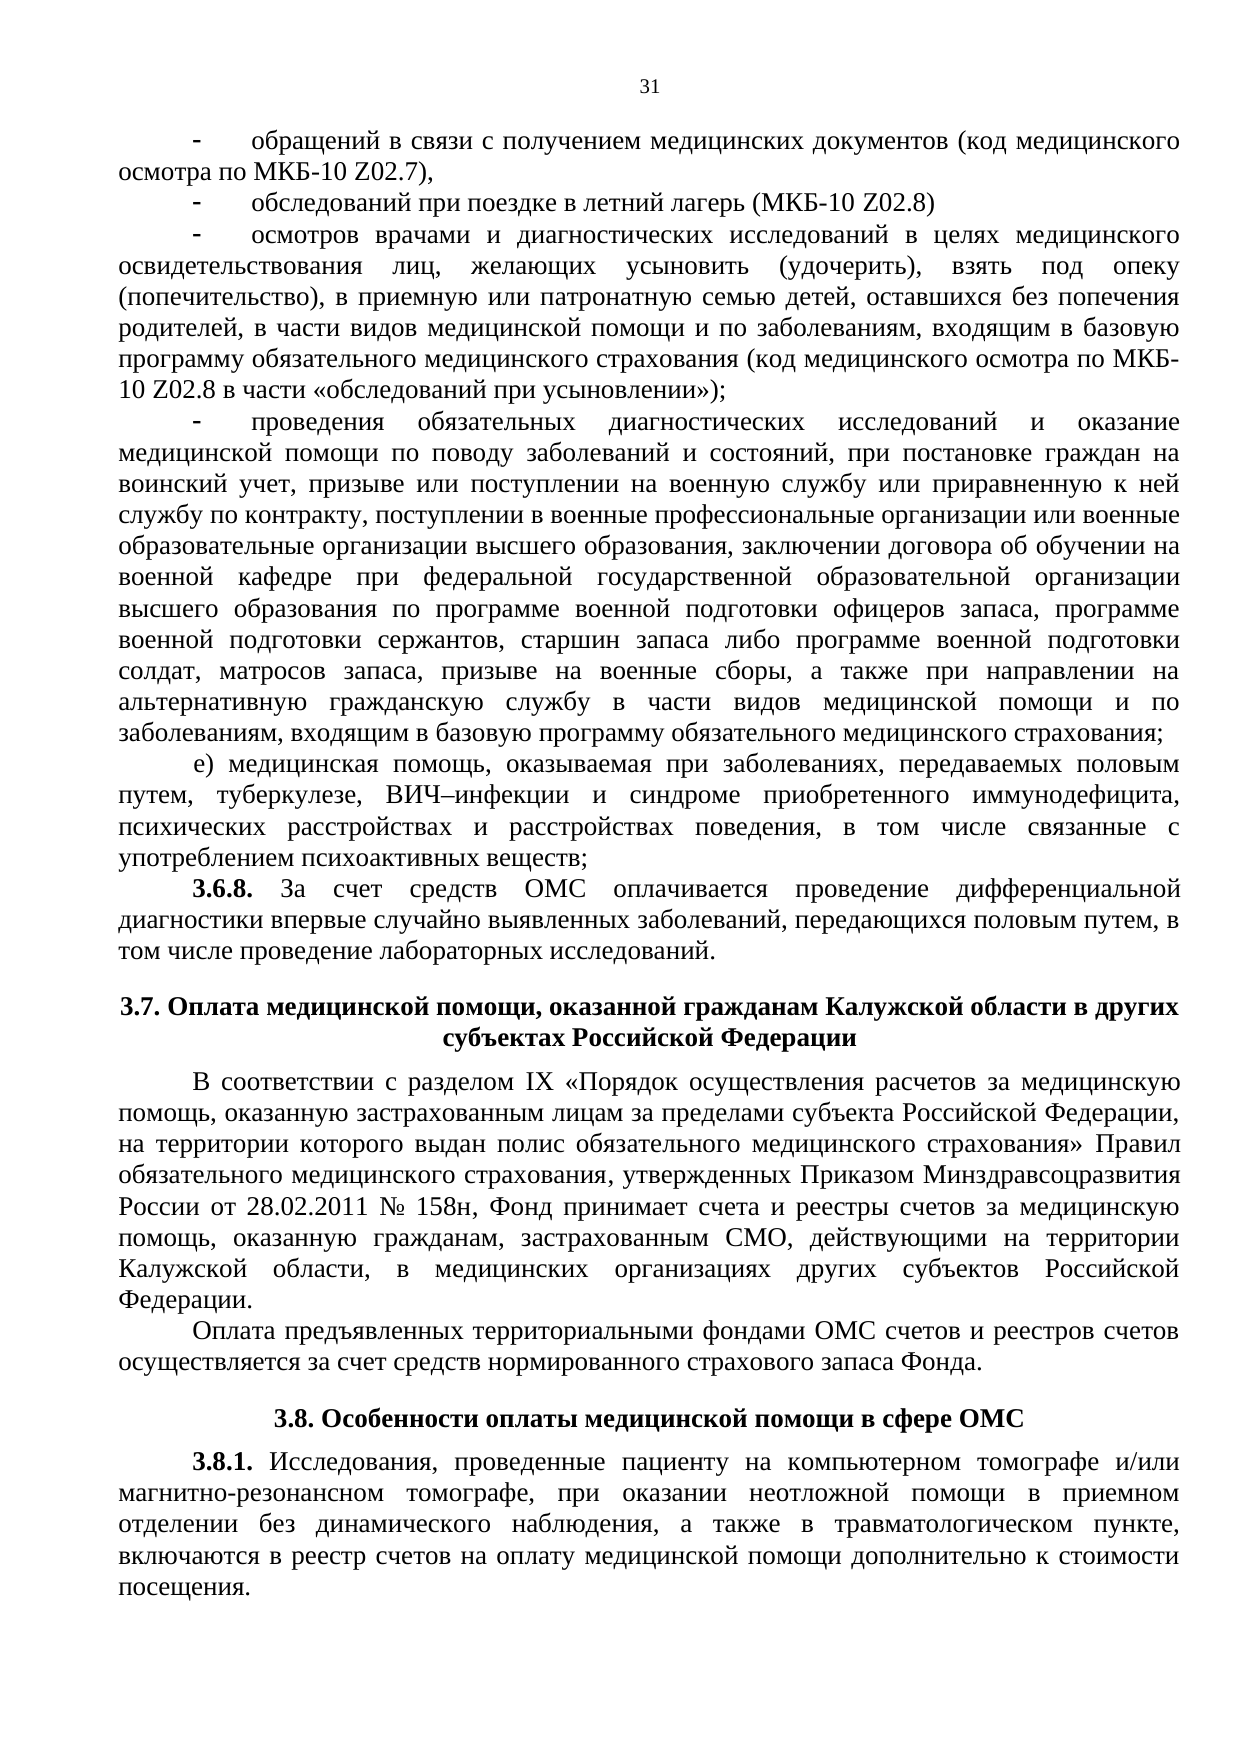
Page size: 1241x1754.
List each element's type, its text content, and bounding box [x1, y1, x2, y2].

subtitle 3.7. Оплата медицинской помощи, оказанной гражданам Калужской области в других субъектах Российской Федерации [118, 990, 1181, 1053]
list обследований при поездке в летний лагерь (МКБ-10 Z02.8) [118, 186, 1181, 218]
list обращений в связи с получением медицинских документов (код медицинского осмотра по МКБ-10 Z02.7), [118, 124, 1181, 186]
text 3.8. Особенности оплаты медицинской помощи в сфере ОМС [118, 1402, 1181, 1433]
text В соответствии с разделом IX «Порядок осуществления расчетов за медицинскую помощь, оказанную застрахованным лицам за пределами субъекта Российской Федерации, на территории которого выдан полис обязательного медицинского страхования» Правил обязательного медицинского страхования, утвержденных Приказом Минздравсоцразвития России от 28.02.2011 № 158н, Фонд принимает счета и реестры счетов за медицинскую помощь, оказанную гражданам, застрахованным СМО, действующими на территории Калужской области, в медицинских организациях других субъектов Российской Федерации. [118, 1065, 1181, 1314]
list осмотров врачами и диагностических исследований в целях медицинского освидетельствования лиц, желающих усыновить (удочерить), взять под опеку (попечительство), в приемную или патронатную семью детей, оставшихся без попечения родителей, в части видов медицинской помощи и по заболеваниям, входящим в базовую программу обязательного медицинского страхования (код медицинского осмотра по МКБ-10 Z02.8 в части «обследований при усыновлении»); [118, 218, 1181, 405]
text е) медицинская помощь, оказываемая при заболеваниях, передаваемых половым путем, туберкулезе, ВИЧ–инфекции и синдроме приобретенного иммунодефицита, психических расстройствах и расстройствах поведения, в том числе связанные с употреблением психоактивных веществ; [118, 747, 1181, 872]
text Оплата предъявленных территориальными фондами ОМС счетов и реестров счетов осуществляется за счет средств нормированного страхового запаса Фонда. [118, 1314, 1181, 1377]
list проведения обязательных диагностических исследований и оказание медицинской помощи по поводу заболеваний и состояний, при постановке граждан на воинский учет, призыве или поступлении на военную службу или приравненную к ней службу по контракту, поступлении в военные профессиональные организации или военные образовательные организации высшего образования, заключении договора об обучении на военной кафедре при федеральной государственной образовательной организации высшего образования по программе военной подготовки офицеров запаса, программе военной подготовки сержантов, старшин запаса либо программе военной подготовки солдат, матросов запаса, призыве на военные сборы, а также при направлении на альтернативную гражданскую службу в части видов медицинской помощи и по заболеваниям, входящим в базовую программу обязательного медицинского страхования; [118, 405, 1181, 747]
text 3.6.8. За счет средств ОМС оплачивается проведение дифференциальной диагностики впервые случайно выявленных заболеваний, передающихся половым путем, в том числе проведение лабораторных исследований. [118, 872, 1181, 965]
text 3.8.1. Исследования, проведенные пациенту на компьютерном томографе и/или магнитно-резонансном томографе, при оказании неотложной помощи в приемном отделении без динамического наблюдения, а также в травматологическом пункте, включаются в реестр счетов на оплату медицинской помощи дополнительно к стоимости посещения. [118, 1445, 1181, 1601]
